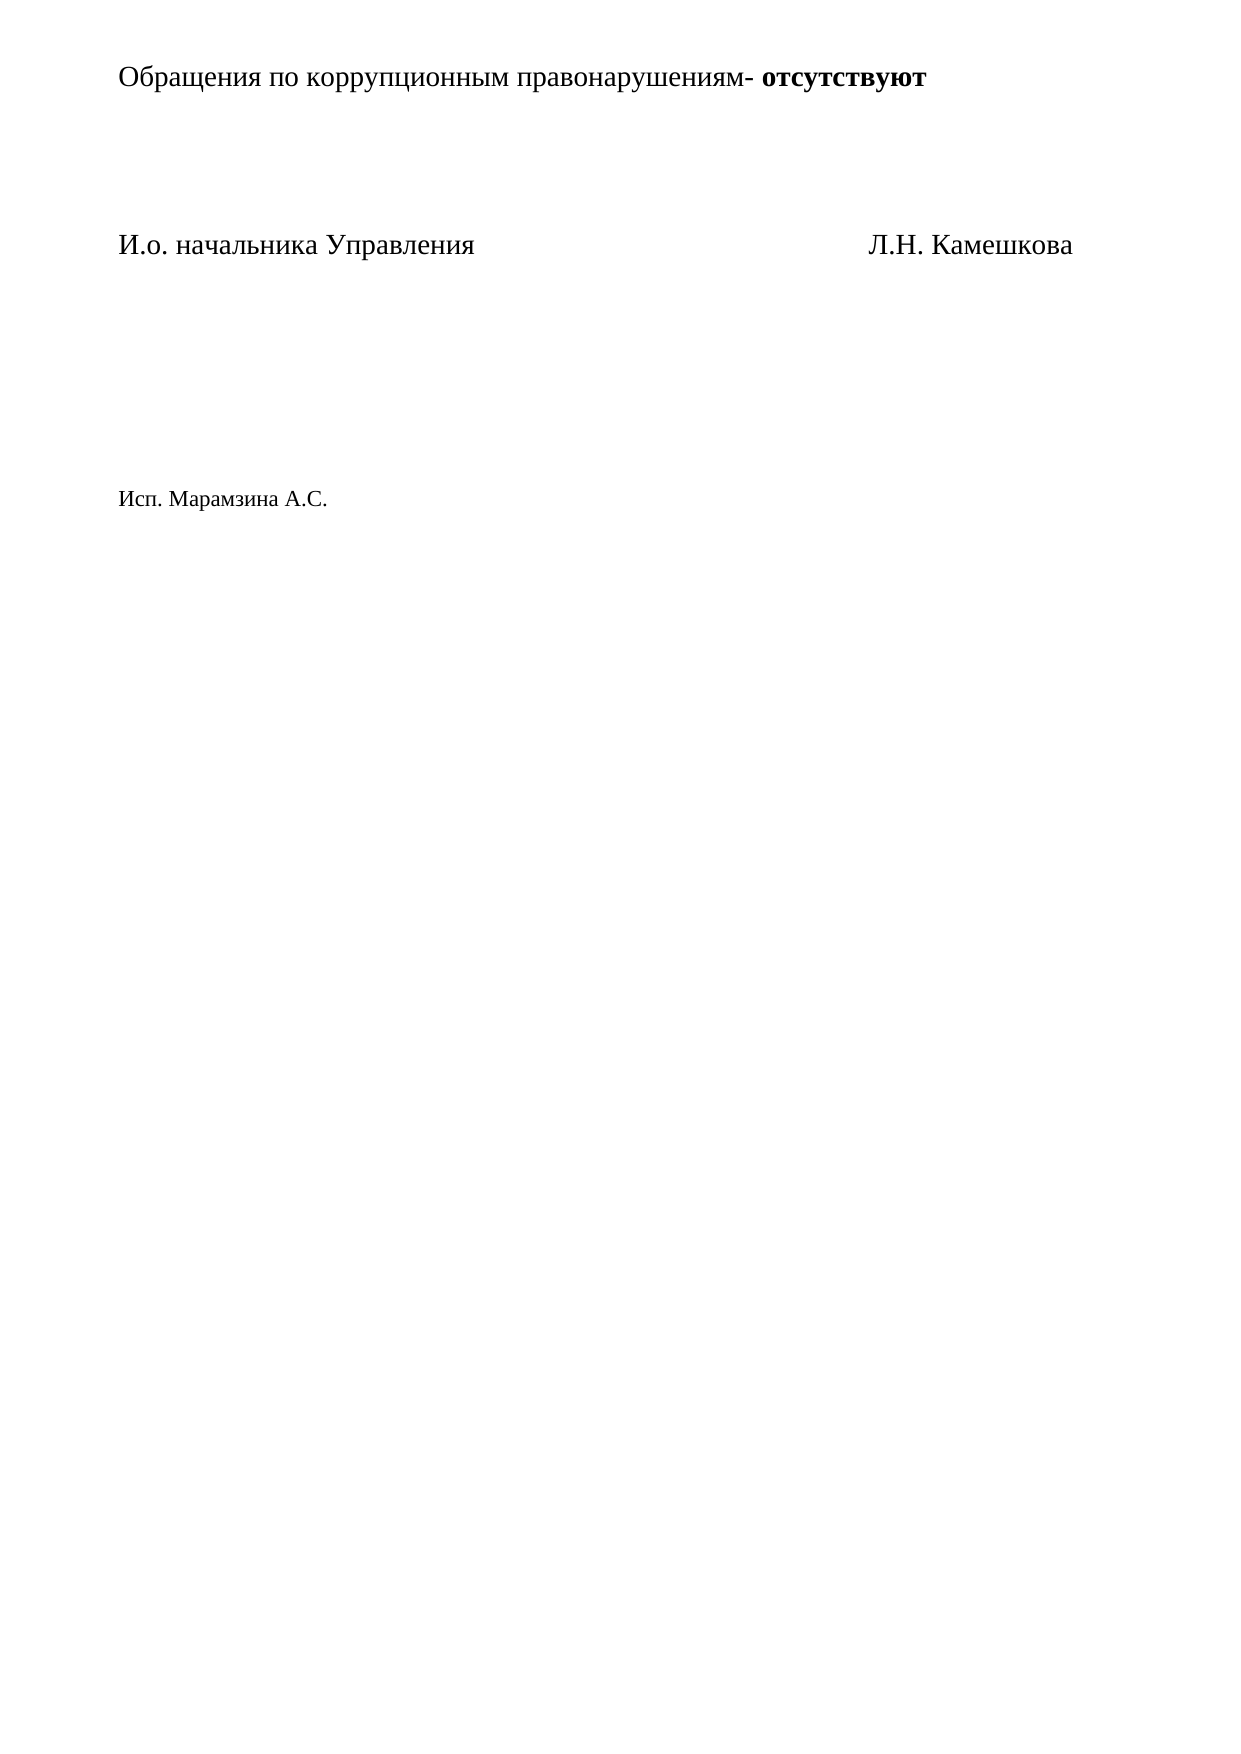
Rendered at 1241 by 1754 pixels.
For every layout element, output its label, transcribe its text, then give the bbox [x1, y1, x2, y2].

text И.о. начальника Управления Л.Н. Камешкова [118, 227, 1181, 260]
text Обращения по коррупционным правонарушениям- отсутствуют [118, 59, 1181, 93]
text Исп. Марамзина А.С. [118, 486, 1181, 512]
